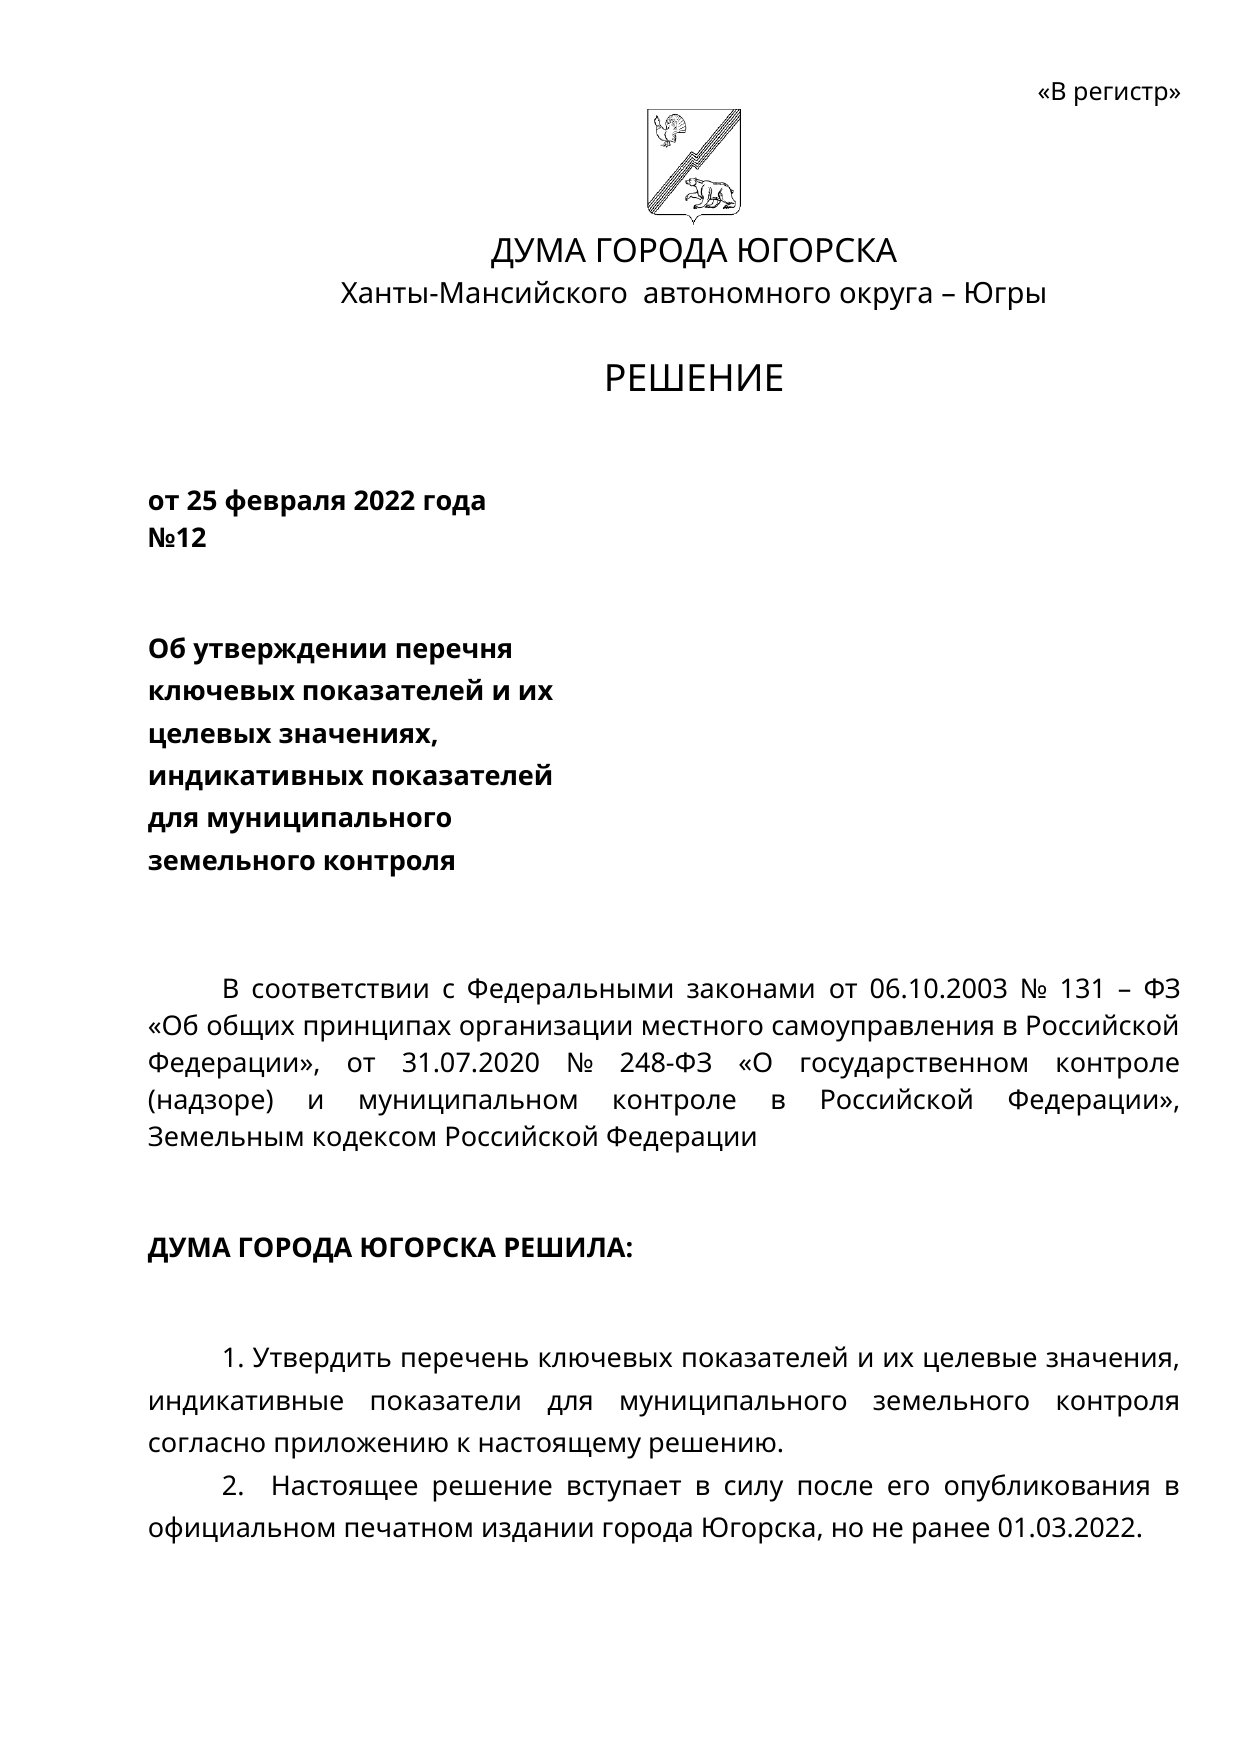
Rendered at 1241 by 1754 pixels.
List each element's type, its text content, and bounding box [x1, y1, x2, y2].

text от 25 февраля 2022 года №12 [148, 482, 1181, 556]
text ДУМА ГОРОДА ЮГОРСКА РЕШИЛА: [148, 1228, 1181, 1265]
subtitle ДУМА ГОРОДА ЮГОРСКА [148, 227, 1181, 272]
subtitle РЕШЕНИЕ [148, 351, 1181, 402]
subtitle Ханты-Мансийского автономного округа – Югры [148, 272, 1181, 312]
list 1. Утвердить перечень ключевых показателей и их целевые значения, индикативные показатели для муниципального земельного контроля согласно приложению к настоящему решению. [148, 1339, 1181, 1460]
text В соответствии с Федеральными законами от 06.10.2003 № 131 – ФЗ «Об общих принципах организации местного самоуправления в Российской Федерации», от 31.07.2020 № 248-ФЗ «О государственном контроле (надзоре) и муниципальном контроле в Российской Федерации», Земельным кодексом Российской Федерации [148, 970, 1181, 1154]
text «В регистр» [148, 74, 1181, 108]
picture [646, 107, 742, 227]
title Об утверждении перечня ключевых показателей и их целевых значениях, индикативных показателей для муниципального земельного контроля [148, 629, 591, 878]
text 2. Настоящее решение вступает в силу после его опубликования в официальном печатном издании города Югорска, но не ранее 01.03.2022. [148, 1466, 1181, 1545]
